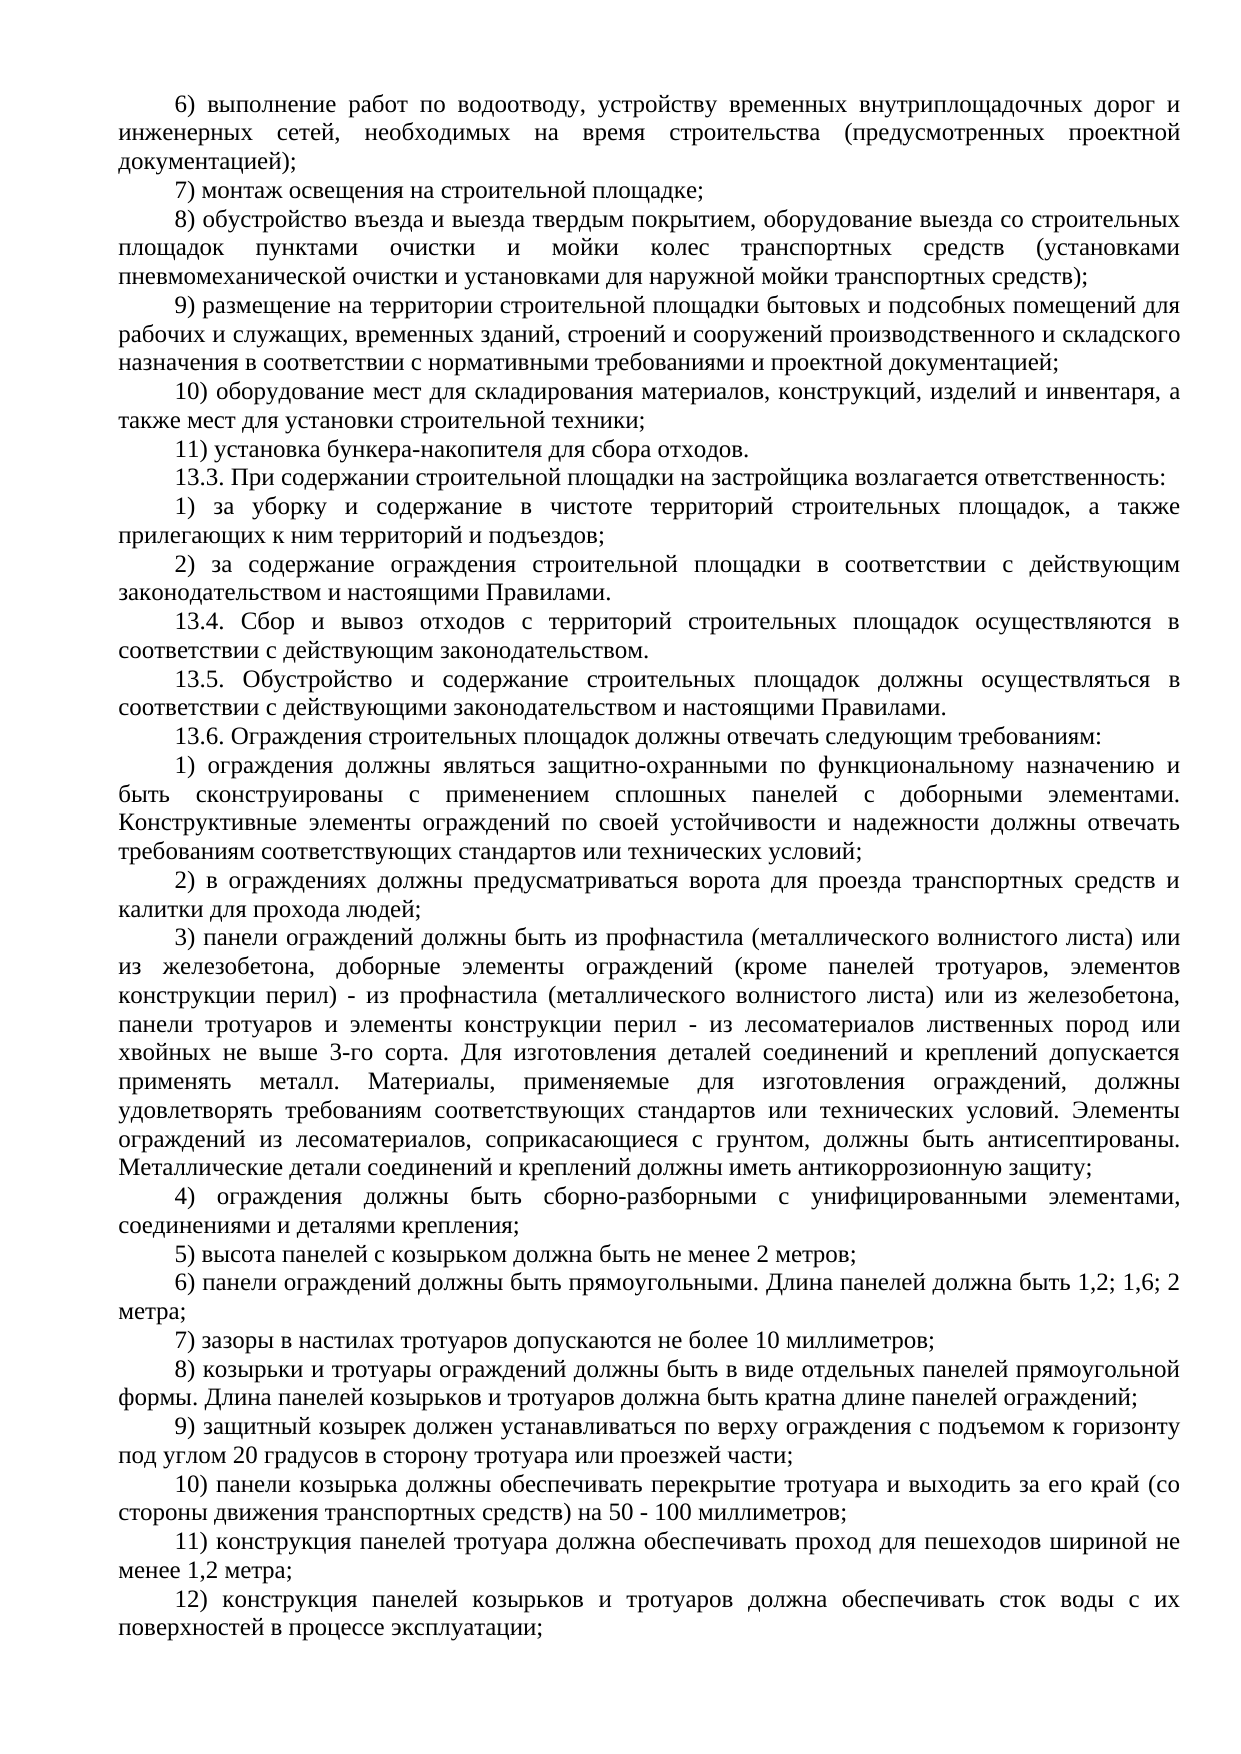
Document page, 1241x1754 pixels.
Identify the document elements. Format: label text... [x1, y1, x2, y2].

text 13.6. Ограждения строительных площадок должны отвечать следующим требованиям: [118, 721, 1181, 750]
text 11) установка бункера-накопителя для сбора отходов. [118, 434, 1181, 462]
text 10) оборудование мест для складирования материалов, конструкций, изделий и инвентаря, а также мест для установки строительной техники; [118, 376, 1181, 434]
text 8) козырьки и тротуары ограждений должны быть в виде отдельных панелей прямоугольной формы. Длина панелей козырьков и тротуаров должна быть кратна длине панелей ограждений; [118, 1354, 1181, 1411]
text 13.3. При содержании строительной площадки на застройщика возлагается ответственность: [118, 462, 1181, 491]
text 13.5. Обустройство и содержание строительных площадок должны осуществляться в соответствии с действующими законодательством и настоящими Правилами. [118, 664, 1181, 721]
text 5) высота панелей с козырьком должна быть не менее 2 метров; [118, 1239, 1181, 1267]
text 7) зазоры в настилах тротуаров допускаются не более 10 миллиметров; [118, 1325, 1181, 1354]
text 7) монтаж освещения на строительной площадке; [118, 175, 1181, 204]
text 10) панели козырька должны обеспечивать перекрытие тротуара и выходить за его край (со стороны движения транспортных средств) на 50 - 100 миллиметров; [118, 1469, 1181, 1526]
text 8) обустройство въезда и выезда твердым покрытием, оборудование выезда со строительных площадок пунктами очистки и мойки колес транспортных средств (установками пневмомеханической очистки и установками для наружной мойки транспортных средств); [118, 204, 1181, 290]
text 2) в ограждениях должны предусматриваться ворота для проезда транспортных средств и калитки для прохода людей; [118, 865, 1181, 922]
text 1) за уборку и содержание в чистоте территорий строительных площадок, а также прилегающих к ним территорий и подъездов; [118, 491, 1181, 549]
text 2) за содержание ограждения строительной площадки в соответствии с действующим законодательством и настоящими Правилами. [118, 549, 1181, 606]
text 4) ограждения должны быть сборно-разборными с унифицированными элементами, соединениями и деталями крепления; [118, 1181, 1181, 1239]
text 1) ограждения должны являться защитно-охранными по функциональному назначению и быть сконструированы с применением сплошных панелей с доборными элементами. Конструктивные элементы ограждений по своей устойчивости и надежности должны отвечать требованиям соответствующих стандартов или технических условий; [118, 750, 1181, 865]
text 3) панели ограждений должны быть из профнастила (металлического волнистого листа) или из железобетона, доборные элементы ограждений (кроме панелей тротуаров, элементов конструкции перил) - из профнастила (металлического волнистого листа) или из железобетона, панели тротуаров и элементы конструкции перил - из лесоматериалов лиственных пород или хвойных не выше 3-го сорта. Для изготовления деталей соединений и креплений допускается применять металл. Материалы, применяемые для изготовления ограждений, должны удовлетворять требованиям соответствующих стандартов или технических условий. Элементы ограждений из лесоматериалов, соприкасающиеся с грунтом, должны быть антисептированы. Металлические детали соединений и креплений должны иметь антикоррозионную защиту; [118, 922, 1181, 1181]
text 12) конструкция панелей козырьков и тротуаров должна обеспечивать сток воды с их поверхностей в процессе эксплуатации; [118, 1584, 1181, 1641]
text 11) конструкция панелей тротуара должна обеспечивать проход для пешеходов шириной не менее 1,2 метра; [118, 1526, 1181, 1584]
text 9) размещение на территории строительной площадки бытовых и подсобных помещений для рабочих и служащих, временных зданий, строений и сооружений производственного и складского назначения в соответствии с нормативными требованиями и проектной документацией; [118, 290, 1181, 376]
text 6) панели ограждений должны быть прямоугольными. Длина панелей должна быть 1,2; 1,6; 2 метра; [118, 1267, 1181, 1325]
text 6) выполнение работ по водоотводу, устройству временных внутриплощадочных дорог и инженерных сетей, необходимых на время строительства (предусмотренных проектной документацией); [118, 89, 1181, 175]
text 9) защитный козырек должен устанавливаться по верху ограждения с подъемом к горизонту под углом 20 градусов в сторону тротуара или проезжей части; [118, 1411, 1181, 1469]
text 13.4. Сбор и вывоз отходов с территорий строительных площадок осуществляются в соответствии с действующим законодательством. [118, 606, 1181, 664]
